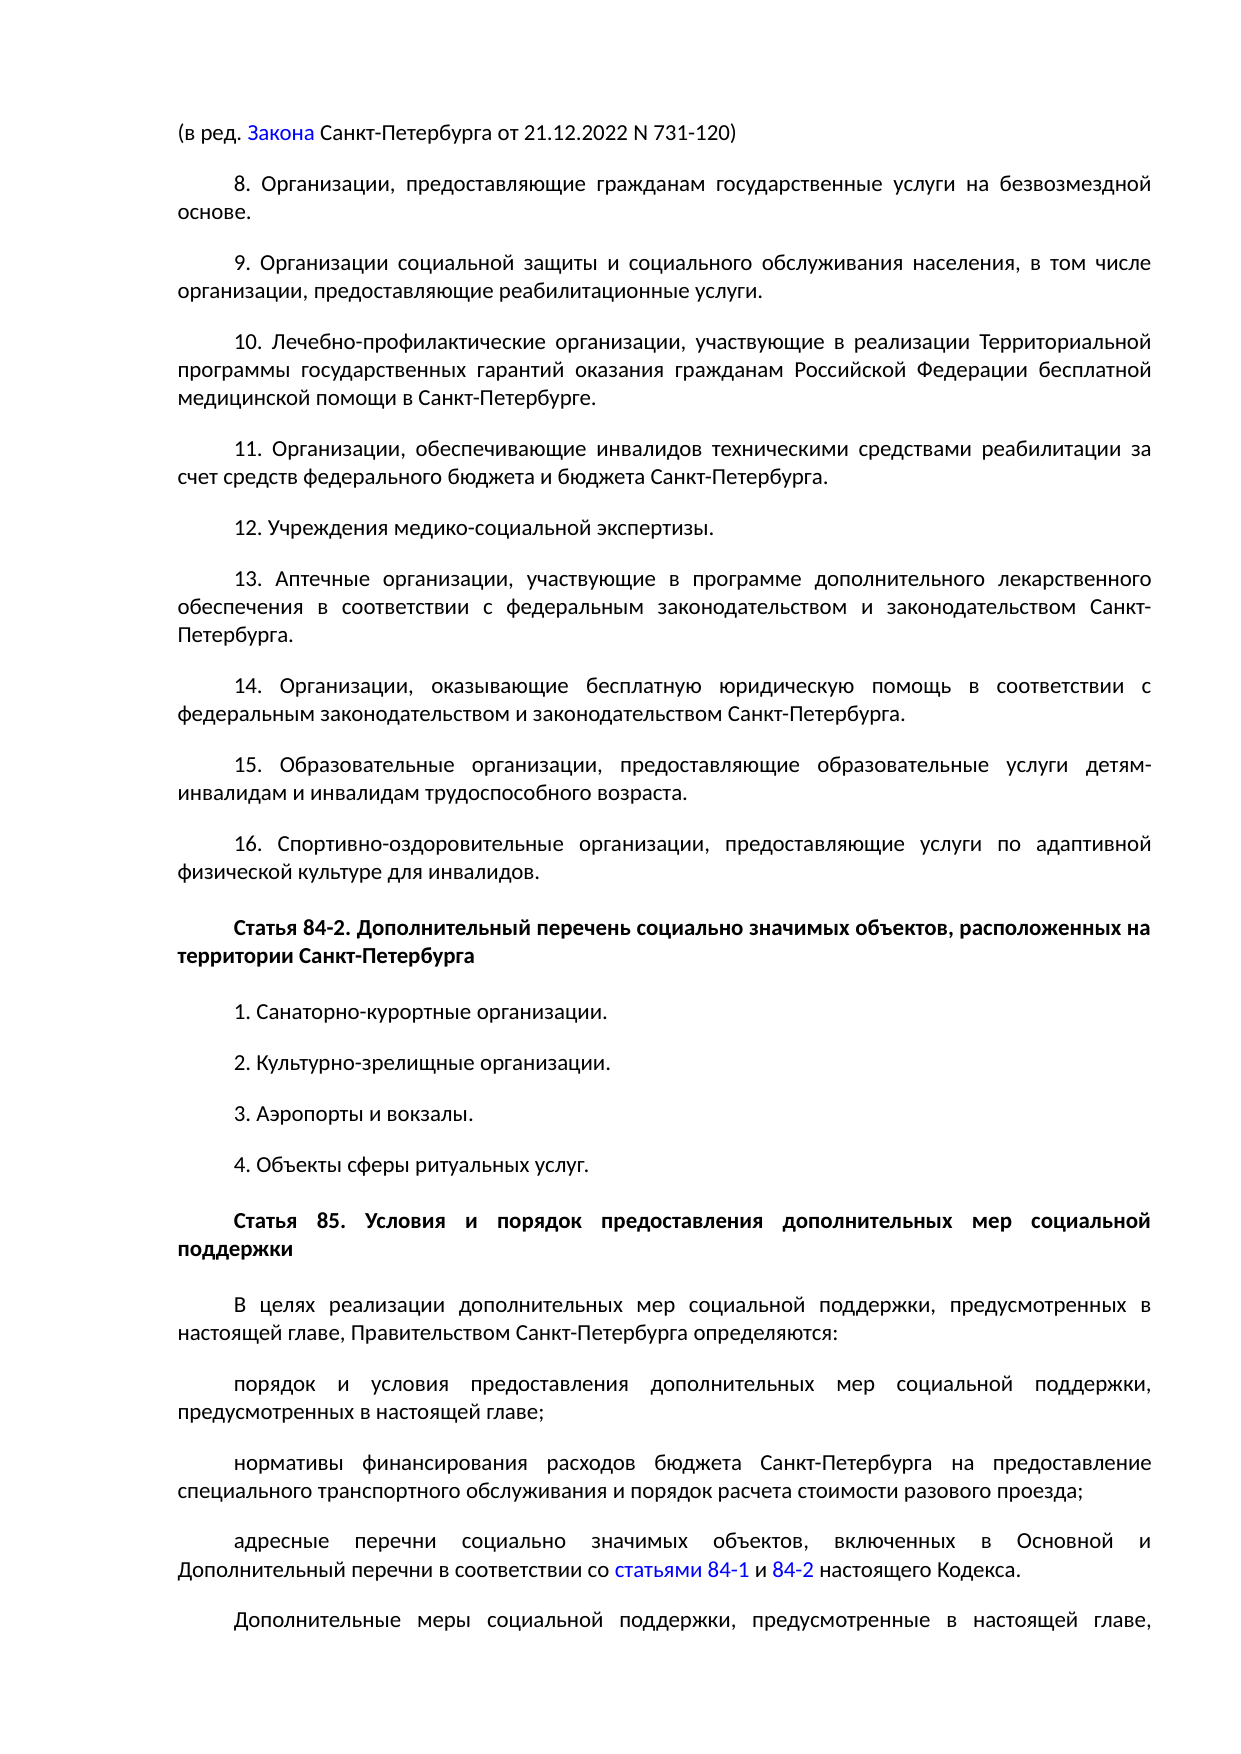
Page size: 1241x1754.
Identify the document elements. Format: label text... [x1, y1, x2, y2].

text 4. Объекты сферы ритуальных услуг. [177, 1150, 1152, 1178]
text адресные перечни социально значимых объектов, включенных в Основной и Дополнительный перечни в соответствии со статьями 84-1 и 84-2 настоящего Кодекса. [177, 1527, 1152, 1583]
text 14. Организации, оказывающие бесплатную юридическую помощь в соответствии с федеральным законодательством и законодательством Санкт-Петербурга. [177, 671, 1152, 727]
text 9. Организации социальной защиты и социального обслуживания населения, в том числе организации, предоставляющие реабилитационные услуги. [177, 248, 1152, 304]
text В целях реализации дополнительных мер социальной поддержки, предусмотренных в настоящей главе, Правительством Санкт-Петербурга определяются: [177, 1290, 1152, 1346]
title Статья 84-2. Дополнительный перечень социально значимых объектов, расположенных на территории Санкт-Петербурга [177, 913, 1152, 969]
text 12. Учреждения медико-социальной экспертизы. [177, 513, 1152, 541]
text порядок и условия предоставления дополнительных мер социальной поддержки, предусмотренных в настоящей главе; [177, 1369, 1152, 1425]
text нормативы финансирования расходов бюджета Санкт-Петербурга на предоставление специального транспортного обслуживания и порядок расчета стоимости разового проезда; [177, 1448, 1152, 1504]
text 13. Аптечные организации, участвующие в программе дополнительного лекарственного обеспечения в соответствии с федеральным законодательством и законодательством Санкт-Петербурга. [177, 564, 1152, 648]
text 3. Аэропорты и вокзалы. [177, 1099, 1152, 1127]
text 11. Организации, обеспечивающие инвалидов техническими средствами реабилитации за счет средств федерального бюджета и бюджета Санкт-Петербурга. [177, 434, 1152, 490]
text 15. Образовательные организации, предоставляющие образовательные услуги детям-инвалидам и инвалидам трудоспособного возраста. [177, 750, 1152, 806]
text 16. Спортивно-оздоровительные организации, предоставляющие услуги по адаптивной физической культуре для инвалидов. [177, 829, 1152, 885]
text 8. Организации, предоставляющие гражданам государственные услуги на безвозмездной основе. [177, 169, 1152, 225]
text 2. Культурно-зрелищные организации. [177, 1048, 1152, 1076]
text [177, 1606, 1152, 1634]
text (в ред. Закона Санкт-Петербурга от 21.12.2022 N 731-120) [177, 118, 1152, 146]
title Статья 85. Условия и порядок предоставления дополнительных мер социальной поддержки [177, 1206, 1152, 1262]
text 1. Санаторно-курортные организации. [177, 997, 1152, 1025]
text 10. Лечебно-профилактические организации, участвующие в реализации Территориальной программы государственных гарантий оказания гражданам Российской Федерации бесплатной медицинской помощи в Санкт-Петербурге. [177, 327, 1152, 411]
